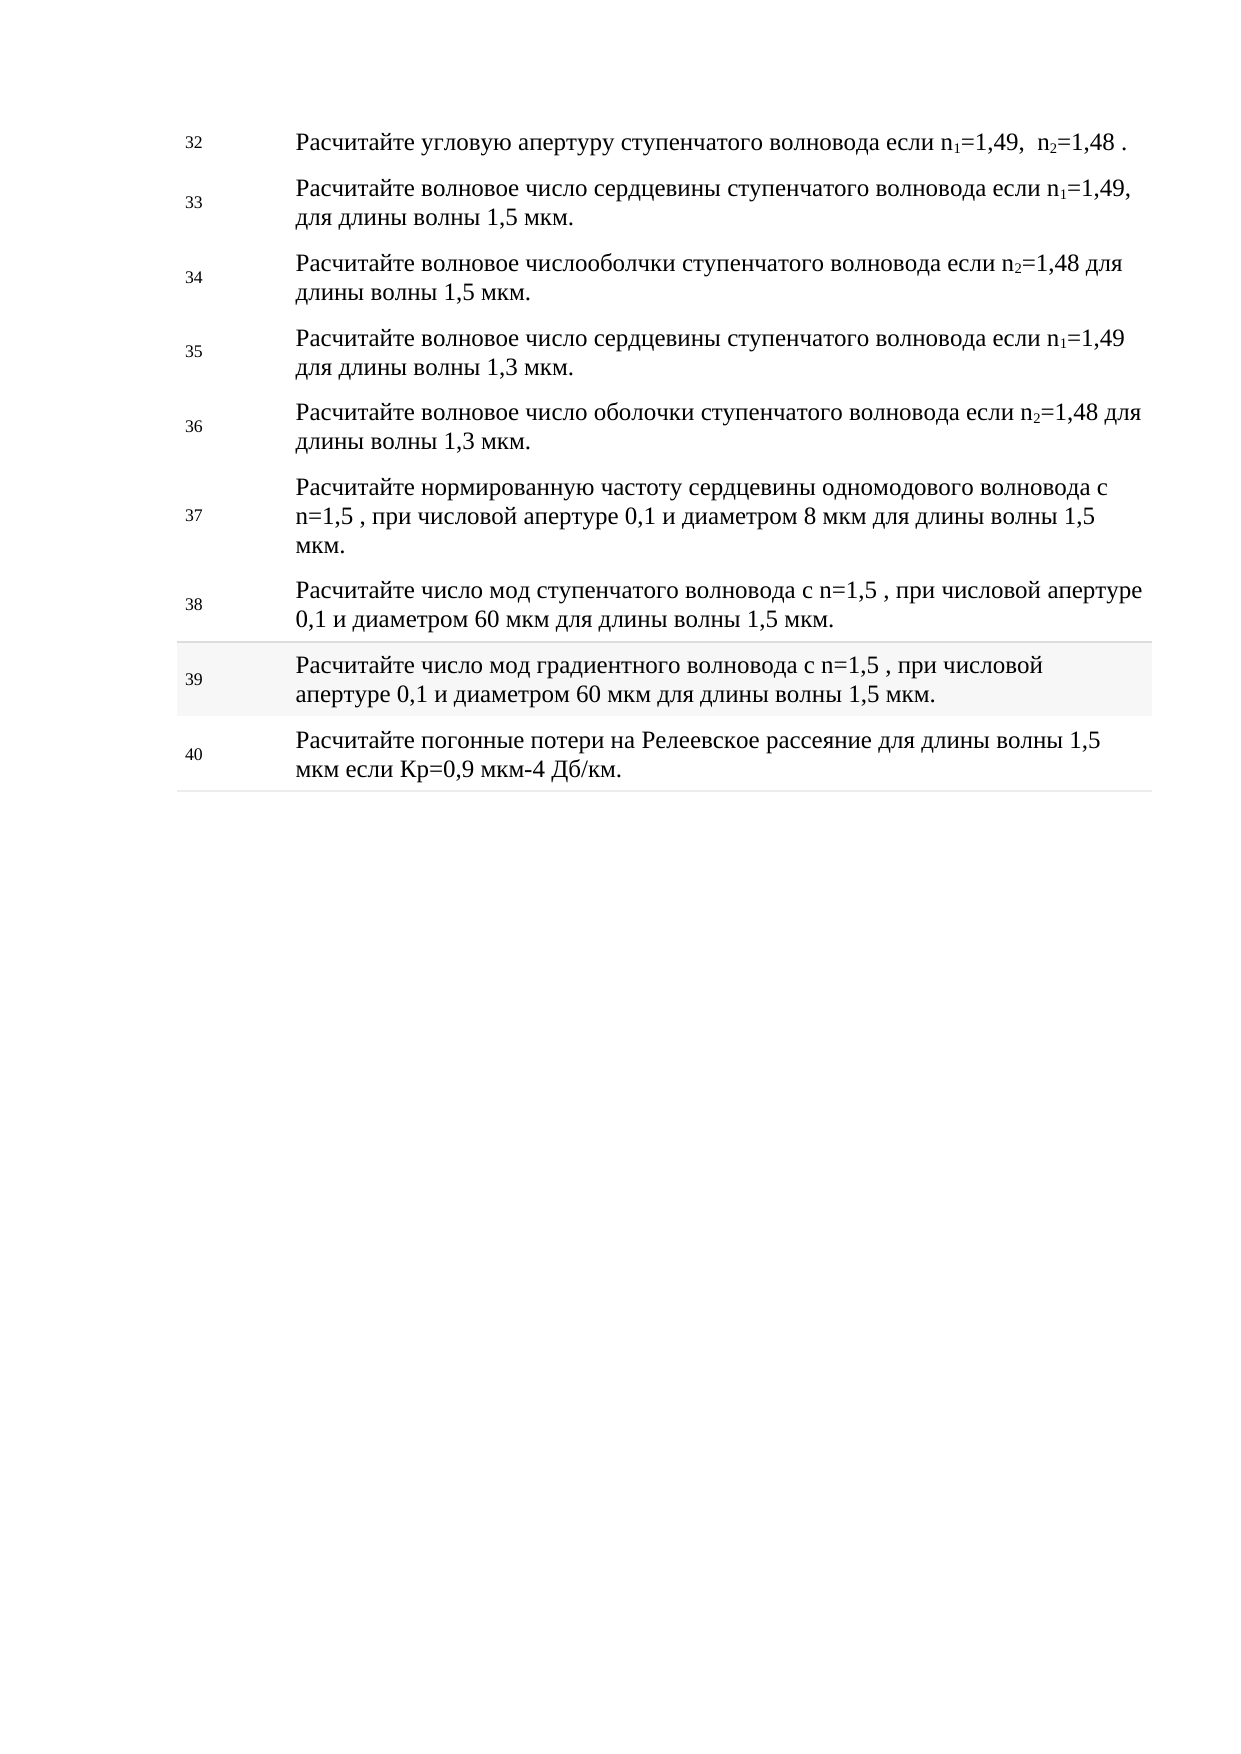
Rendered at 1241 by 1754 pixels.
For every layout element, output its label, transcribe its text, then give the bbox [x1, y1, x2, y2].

table_cell Расчитайте число мод градиентного волновода с n=1,5 , при числовой апертуре 0,1 и диаметром 60 мкм для длины волны 1,5 мкм. [288, 643, 1152, 716]
table_cell Расчитайте волновое числооболчки ступенчатого волновода если n2=1,48 для длины волны 1,5 мкм. [288, 240, 1152, 313]
table_cell 34 [177, 240, 288, 313]
table_cell 40 [177, 717, 288, 790]
table_cell Расчитайте погонные потери на Релеевское рассеяние для длины волны 1,5 мкм если Кр=0,9 мкм-4 Дб/км. [288, 717, 1152, 790]
table_cell Расчитайте волновое число оболочки ступенчатого волновода если n2=1,48 для длины волны 1,3 мкм. [288, 390, 1152, 463]
table_cell 38 [177, 568, 288, 641]
table_cell 39 [177, 643, 288, 716]
table_cell Расчитайте волновое число сердцевины ступенчатого волновода если n1=1,49 для длины волны 1,3 мкм. [288, 315, 1152, 388]
table_cell Расчитайте угловую апертуру ступенчатого волновода если n1=1,49, n2=1,48 . [288, 120, 1152, 164]
table_cell 33 [177, 166, 288, 239]
table_cell 37 [177, 465, 288, 566]
table_cell 35 [177, 315, 288, 388]
table_cell 32 [177, 120, 288, 164]
table_cell Расчитайте волновое число сердцевины ступенчатого волновода если n1=1,49, для длины волны 1,5 мкм. [288, 166, 1152, 239]
table_cell Расчитайте нормированную частоту сердцевины одномодового волновода с n=1,5 , при числовой апертуре 0,1 и диаметром 8 мкм для длины волны 1,5 мкм. [288, 465, 1152, 566]
table_cell Расчитайте число мод ступенчатого волновода с n=1,5 , при числовой апертуре 0,1 и диаметром 60 мкм для длины волны 1,5 мкм. [288, 568, 1152, 641]
table_cell 36 [177, 390, 288, 463]
